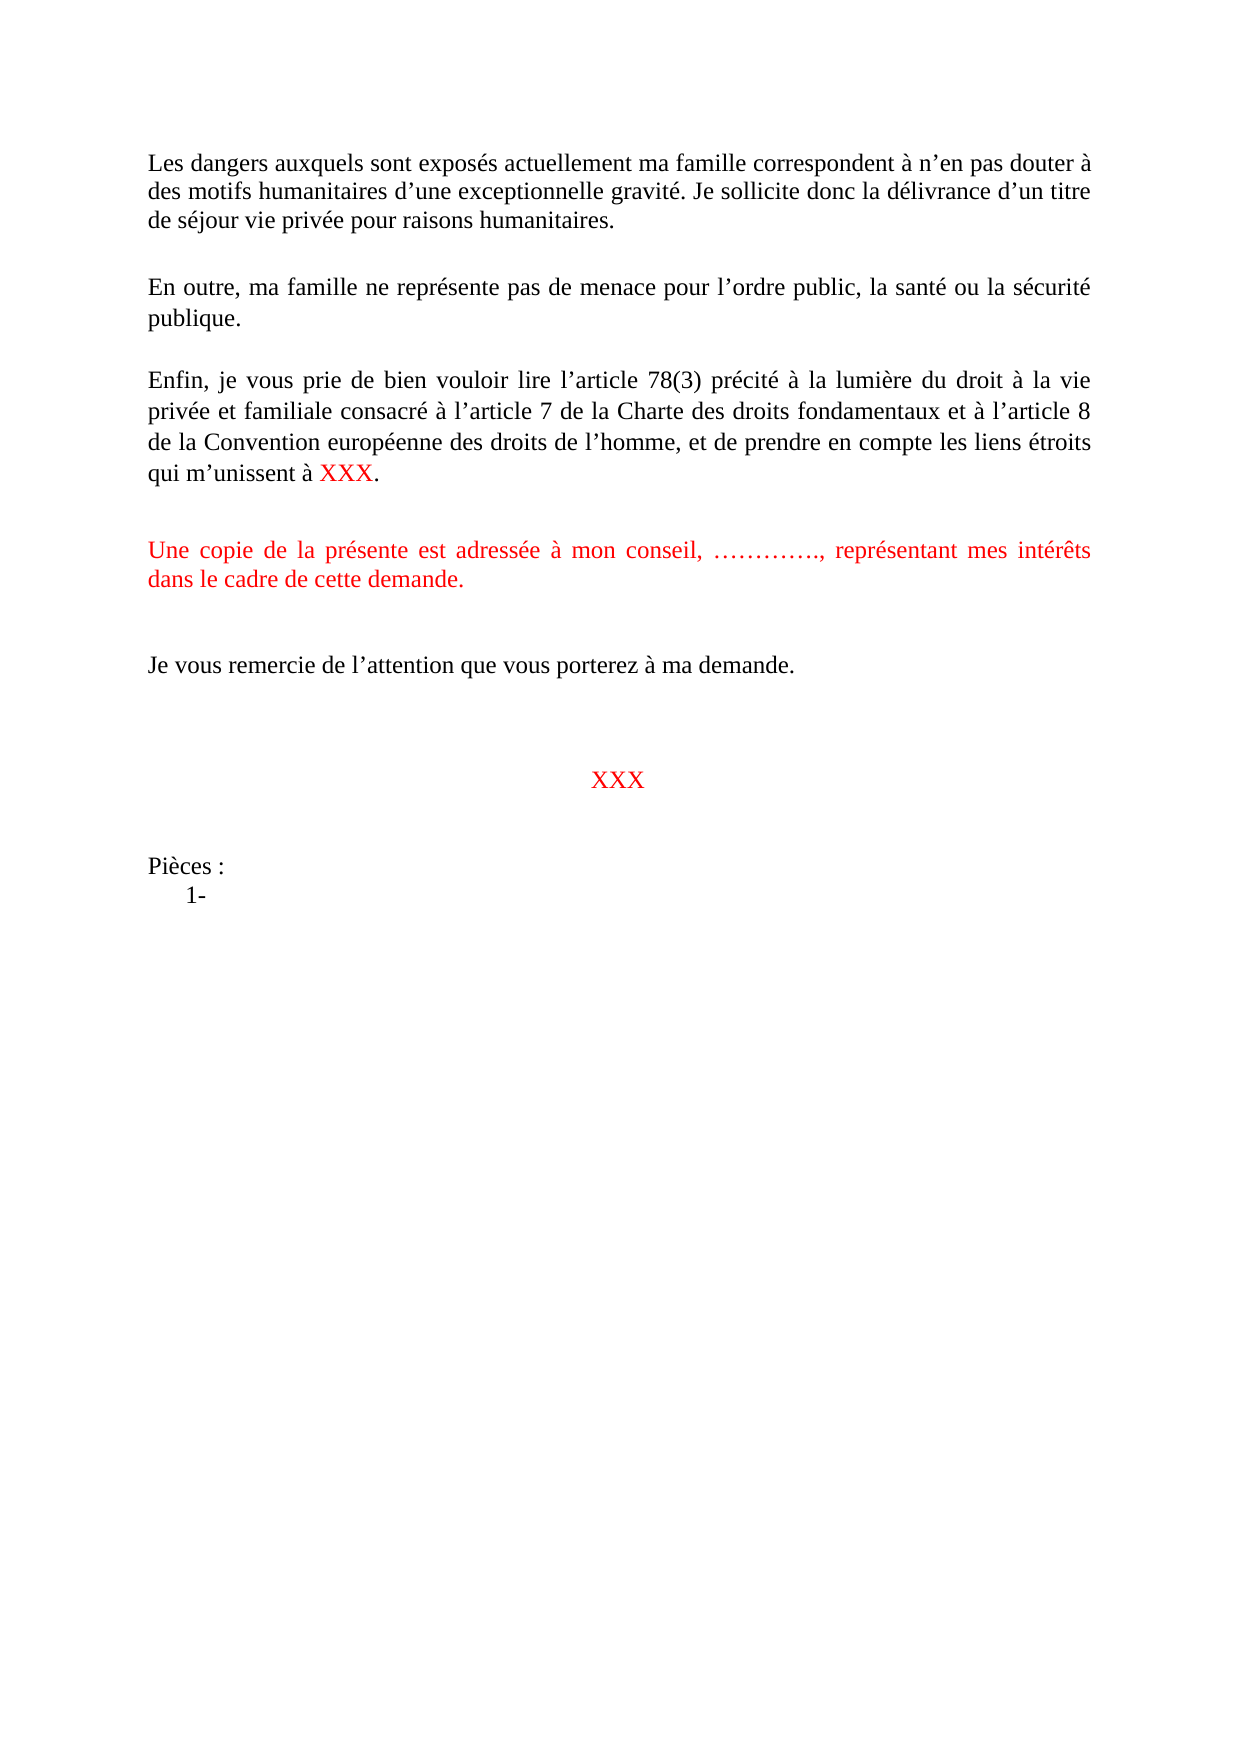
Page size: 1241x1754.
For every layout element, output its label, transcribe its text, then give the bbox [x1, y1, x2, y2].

text En outre, ma famille ne représente pas de menace pour l’ordre public, la santé ou la sécurité publique. [148, 272, 1093, 332]
text Enfin, je vous prie de bien vouloir lire l’article 78(3) précité à la lumière du droit à la vie privée et familiale consacré à l’article 7 de la Charte des droits fondamentaux et à l’article 8 de la Convention européenne des droits de l’homme, et de prendre en compte les liens étroits qui m’unissent à XXX. [148, 365, 1093, 487]
text XXX [591, 765, 1093, 794]
text Les dangers auxquels sont exposés actuellement ma famille correspondent à n’en pas douter à des motifs humanitaires d’une exceptionnelle gravité. Je sollicite donc la délivrance d’un titre de séjour vie privée pour raisons humanitaires. [148, 148, 1093, 234]
text Je vous remercie de l’attention que vous porterez à ma demande. [148, 650, 1093, 679]
text Pièces : [148, 851, 1093, 880]
text Une copie de la présente est adressée à mon conseil, …………., représentant mes intérêts dans le cadre de cette demande. [148, 535, 1093, 592]
